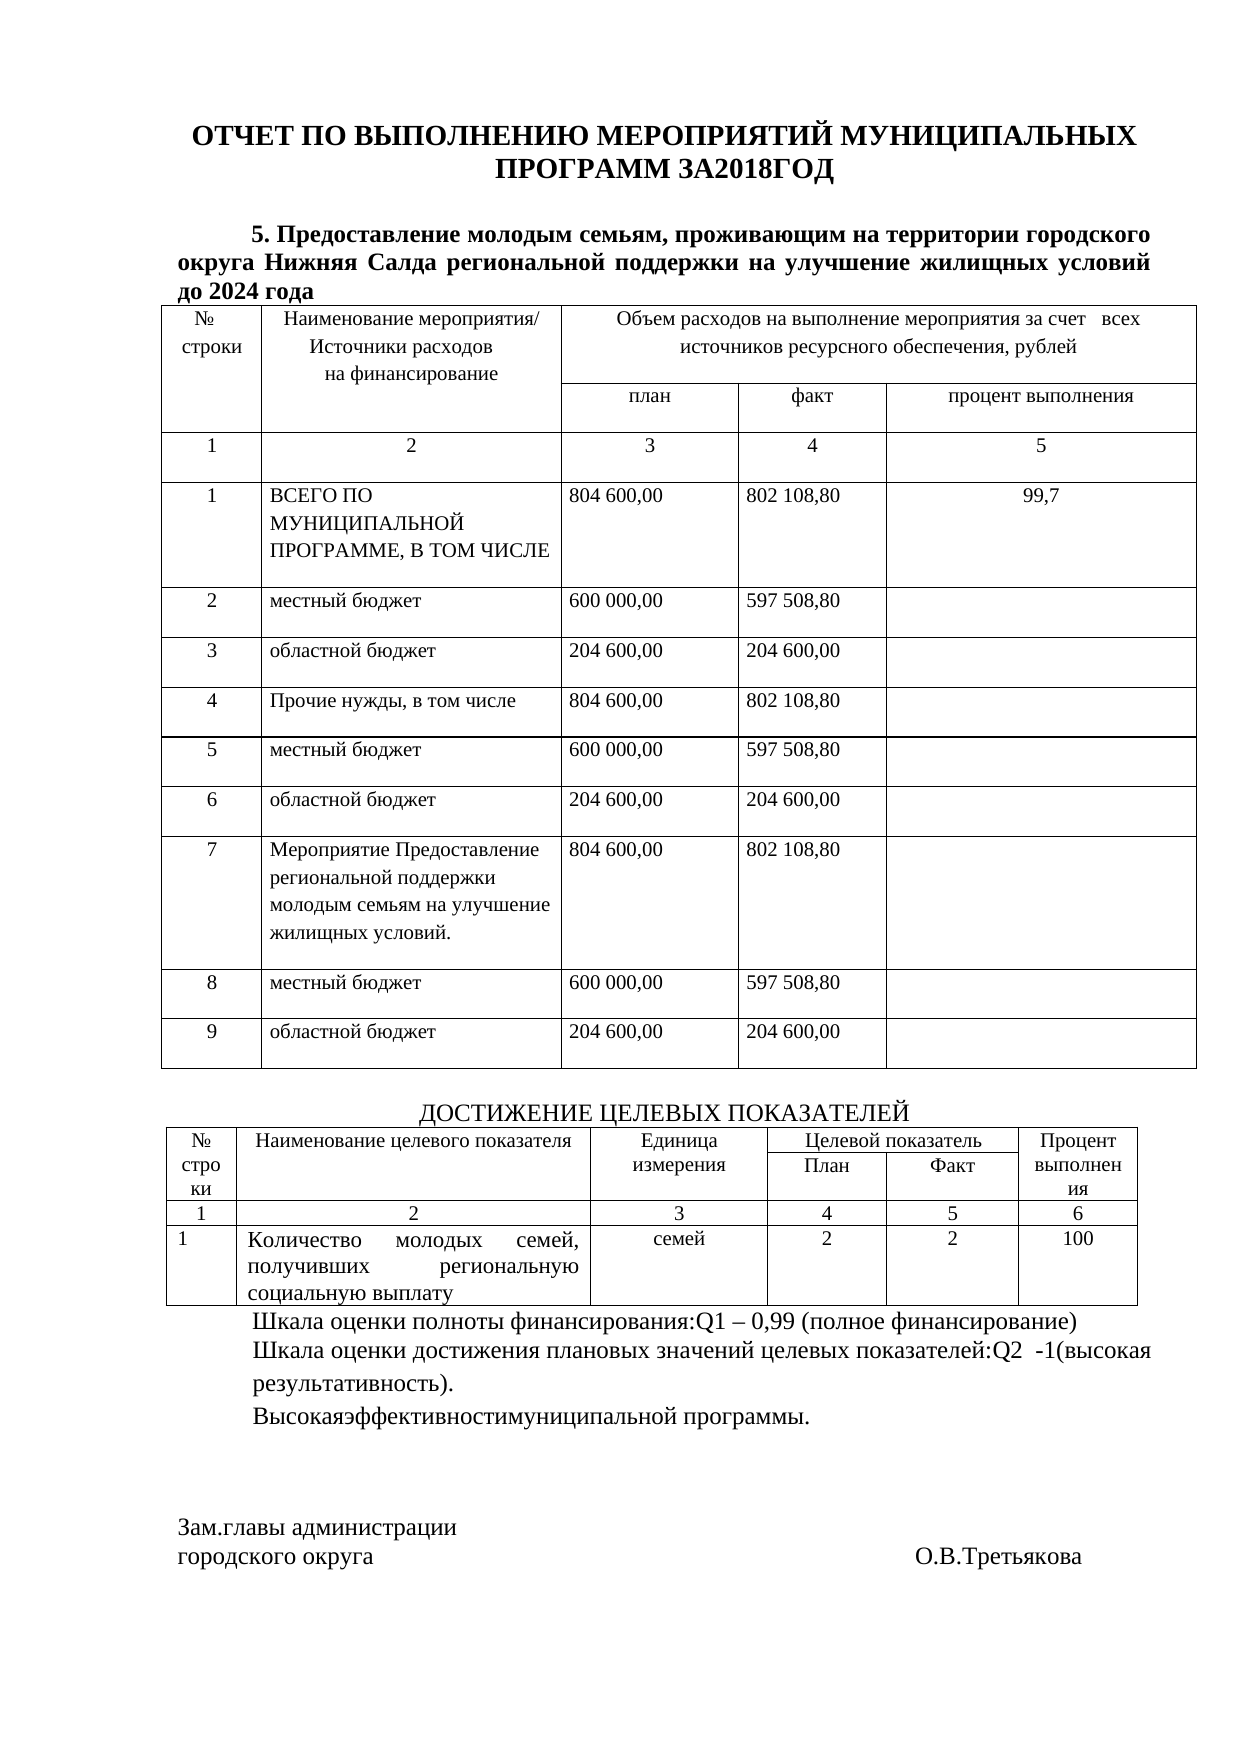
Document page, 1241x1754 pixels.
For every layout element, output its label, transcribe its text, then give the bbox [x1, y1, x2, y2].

table_cell факт [739, 384, 886, 432]
text Шкала оценки полноты финансирования:Q1 – 0,99 (полное финансирование) [177, 1306, 1152, 1335]
list Высокаяэффективностимуниципальной программы. [252, 1401, 1152, 1430]
table_header Наименование целевого показателя [237, 1128, 590, 1200]
text 5. Предоставление молодым семьям, проживающим на территории городского округа Нижняя Салда региональной поддержки на улучшение жилищных условий до 2024 года [177, 219, 1152, 305]
table_cell план [562, 384, 738, 432]
table_cell ВСЕГО ПО МУНИЦИПАЛЬНОЙ ПРОГРАММЕ, В ТОМ ЧИСЛЕ [262, 483, 561, 587]
table_cell 8 [162, 970, 261, 1018]
table_cell 600 000,00 [562, 738, 738, 786]
table_cell областной бюджет [262, 1019, 561, 1068]
table_cell областной бюджет [262, 638, 561, 687]
table_cell План [768, 1153, 886, 1200]
table_cell 4 [739, 433, 886, 482]
table_cell [887, 638, 1196, 687]
table_cell областной бюджет [262, 787, 561, 836]
table_cell 204 600,00 [739, 787, 886, 836]
table_cell 7 [162, 837, 261, 968]
table_cell 1 [167, 1226, 236, 1305]
text ОТЧЕТ ПО ВЫПОЛНЕНИЮ МЕРОПРИЯТИЙ МУНИЦИПАЛЬНЫХ ПРОГРАММ ЗА2018ГОД [177, 118, 1152, 185]
table_cell 204 600,00 [562, 638, 738, 687]
table_cell 802 108,80 [739, 837, 886, 968]
table_cell 5 [887, 433, 1196, 482]
table_cell 597 508,80 [739, 970, 886, 1018]
table_header № строки [167, 1128, 236, 1200]
table_cell Прочие нужды, в том числе [262, 688, 561, 736]
table_cell 204 600,00 [739, 638, 886, 687]
table_cell 804 600,00 [562, 483, 738, 587]
table_header Единица измерения [591, 1128, 767, 1200]
table_cell [887, 588, 1196, 637]
table_cell 204 600,00 [739, 1019, 886, 1068]
table_cell местный бюджет [262, 970, 561, 1018]
table_cell 5 [887, 1201, 1018, 1225]
table_cell 2 [162, 588, 261, 637]
list Шкала оценки достижения плановых значений целевых показателей:Q2 -1(высокая результативность). [252, 1335, 1152, 1397]
table_cell [887, 970, 1196, 1018]
table_cell процент выполнения [887, 384, 1196, 432]
table_cell 802 108,80 [739, 688, 886, 736]
table_cell 1 [162, 483, 261, 587]
table_cell 600 000,00 [562, 970, 738, 1018]
table_cell 6 [1019, 1201, 1137, 1225]
table_cell 597 508,80 [739, 738, 886, 786]
table_cell 3 [562, 433, 738, 482]
table_cell 802 108,80 [739, 483, 886, 587]
table_cell 9 [162, 1019, 261, 1068]
table_header Целевой показатель [768, 1128, 1018, 1152]
table_cell 100 [1019, 1226, 1137, 1305]
table_header Процент выполнения [1019, 1128, 1137, 1200]
text ДОСТИЖЕНИЕ ЦЕЛЕВЫХ ПОКАЗАТЕЛЕЙ [177, 1098, 1152, 1127]
table_cell 5 [162, 738, 261, 786]
table_cell 2 [237, 1201, 590, 1225]
table_cell 204 600,00 [562, 787, 738, 836]
table_cell 804 600,00 [562, 837, 738, 968]
table_cell местный бюджет [262, 738, 561, 786]
text Зам.главы администрации [177, 1512, 1152, 1541]
table_cell 6 [162, 787, 261, 836]
table_cell 4 [768, 1201, 886, 1225]
table_cell [887, 1019, 1196, 1068]
table_cell 3 [591, 1201, 767, 1225]
table_cell 3 [162, 638, 261, 687]
table_header № строки [162, 306, 261, 432]
table_cell Факт [887, 1153, 1018, 1200]
table_cell Мероприятие Предоставление региональной поддержки молодым семьям на улучшение жилищных условий. [262, 837, 561, 968]
table_cell [887, 688, 1196, 736]
table_cell 2 [262, 433, 561, 482]
table_cell 2 [887, 1226, 1018, 1305]
table_cell 204 600,00 [562, 1019, 738, 1068]
table_cell 1 [167, 1201, 236, 1225]
table_cell 1 [162, 433, 261, 482]
text городского округа О.В.Третьякова [177, 1541, 1152, 1570]
table_cell [887, 787, 1196, 836]
table_cell Количество молодых семей, получивших региональную социальную выплату [237, 1226, 590, 1305]
table_header Объем расходов на выполнение мероприятия за счет всех источников ресурсного обеспечения, рублей [562, 306, 1196, 382]
table_cell семей [591, 1226, 767, 1305]
table_cell 597 508,80 [739, 588, 886, 637]
table_cell местный бюджет [262, 588, 561, 637]
table_cell 804 600,00 [562, 688, 738, 736]
table_header Наименование мероприятия/ Источники расходов на финансирование [262, 306, 561, 432]
table_cell 99,7 [887, 483, 1196, 587]
table_cell 600 000,00 [562, 588, 738, 637]
table_cell [887, 738, 1196, 786]
table_cell 2 [768, 1226, 886, 1305]
table_cell [887, 837, 1196, 968]
table_cell 4 [162, 688, 261, 736]
